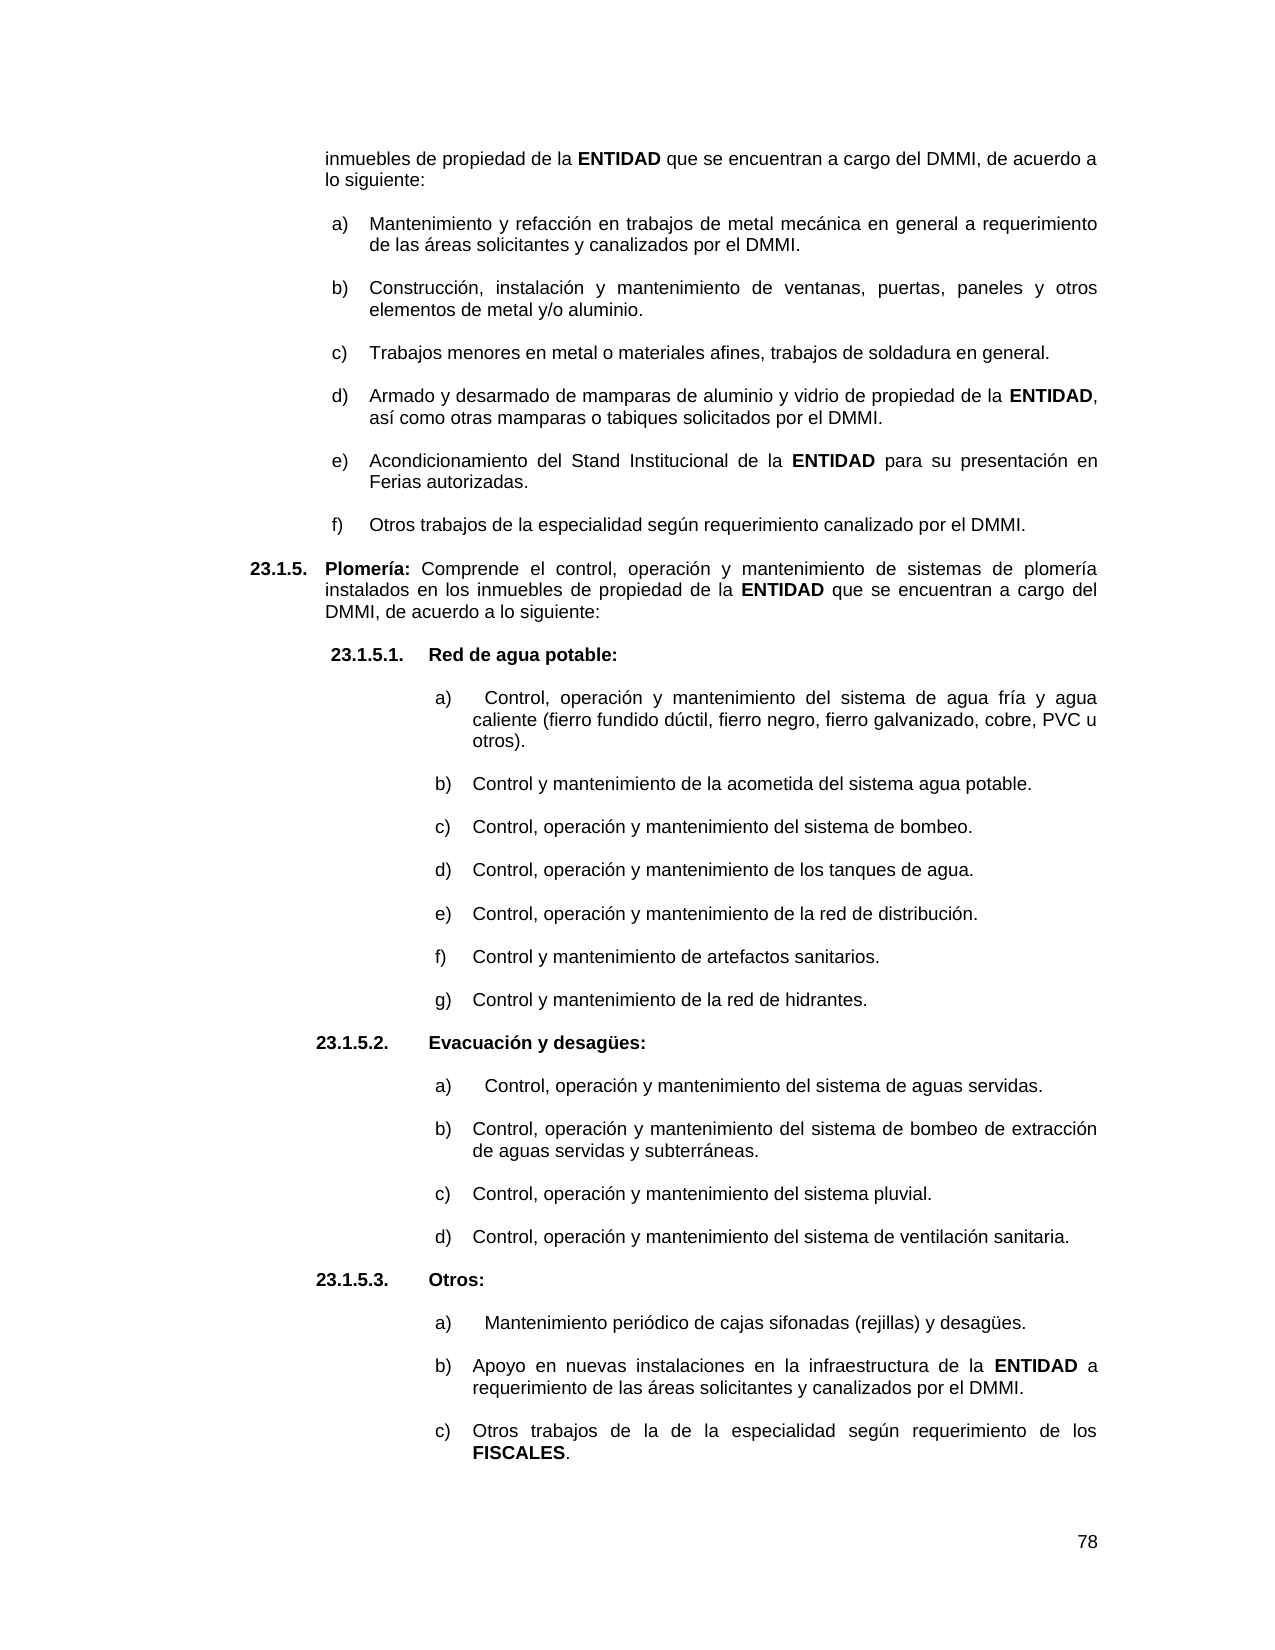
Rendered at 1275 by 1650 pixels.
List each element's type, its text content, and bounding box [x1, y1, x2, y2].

list Control, operación y mantenimiento de los tanques de agua. [435, 859, 1098, 881]
list Red de agua potable: [331, 644, 1098, 665]
list Control, operación y mantenimiento del sistema pluvial. [435, 1183, 1098, 1204]
list Evacuación y desagües: [316, 1032, 1098, 1053]
list Control y mantenimiento de artefactos sanitarios. [435, 946, 1098, 967]
list Control y mantenimiento de la acometida del sistema agua potable. [435, 773, 1098, 794]
list Mantenimiento periódico de cajas sifonadas (rejillas) y desagües. [435, 1312, 1098, 1334]
list Plomería: Comprende el control, operación y mantenimiento de sistemas de plomería instalados en los inmuebles de propiedad de la ENTIDAD que se encuentran a cargo del DMMI, de acuerdo a lo siguiente: [250, 557, 1098, 622]
list Mantenimiento y refacción en trabajos de metal mecánica en general a requerimiento de las áreas solicitantes y canalizados por el DMMI. [332, 212, 1098, 256]
list Control, operación y mantenimiento del sistema de bombeo. [435, 816, 1098, 838]
list Otros: [316, 1269, 1098, 1291]
list Control, operación y mantenimiento de la red de distribución. [435, 902, 1098, 924]
list Acondicionamiento del Stand Institucional de la ENTIDAD para su presentación en Ferias autorizadas. [332, 449, 1098, 493]
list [250, 148, 1098, 191]
list Control, operación y mantenimiento del sistema de bombeo de extracción de aguas servidas y subterráneas. [435, 1118, 1098, 1161]
list Control, operación y mantenimiento del sistema de agua fría y agua caliente (fierro fundido dúctil, fierro negro, fierro galvanizado, cobre, PVC u otros). [435, 687, 1098, 751]
list Otros trabajos de la especialidad según requerimiento canalizado por el DMMI. [332, 514, 1098, 536]
list Construcción, instalación y mantenimiento de ventanas, puertas, paneles y otros elementos de metal y/o aluminio. [332, 277, 1098, 320]
list Trabajos menores en metal o materiales afines, trabajos de soldadura en general. [332, 342, 1098, 363]
list Armado y desarmado de mamparas de aluminio y vidrio de propiedad de la ENTIDAD, así como otras mamparas o tabiques solicitados por el DMMI. [332, 385, 1098, 428]
list Control y mantenimiento de la red de hidrantes. [435, 989, 1098, 1010]
list Apoyo en nuevas instalaciones en la infraestructura de la ENTIDAD a requerimiento de las áreas solicitantes y canalizados por el DMMI. [435, 1355, 1098, 1398]
list Control, operación y mantenimiento del sistema de ventilación sanitaria. [435, 1226, 1098, 1247]
list Otros trabajos de la de la especialidad según requerimiento de los FISCALES. [435, 1420, 1098, 1463]
list Control, operación y mantenimiento del sistema de aguas servidas. [435, 1075, 1098, 1096]
